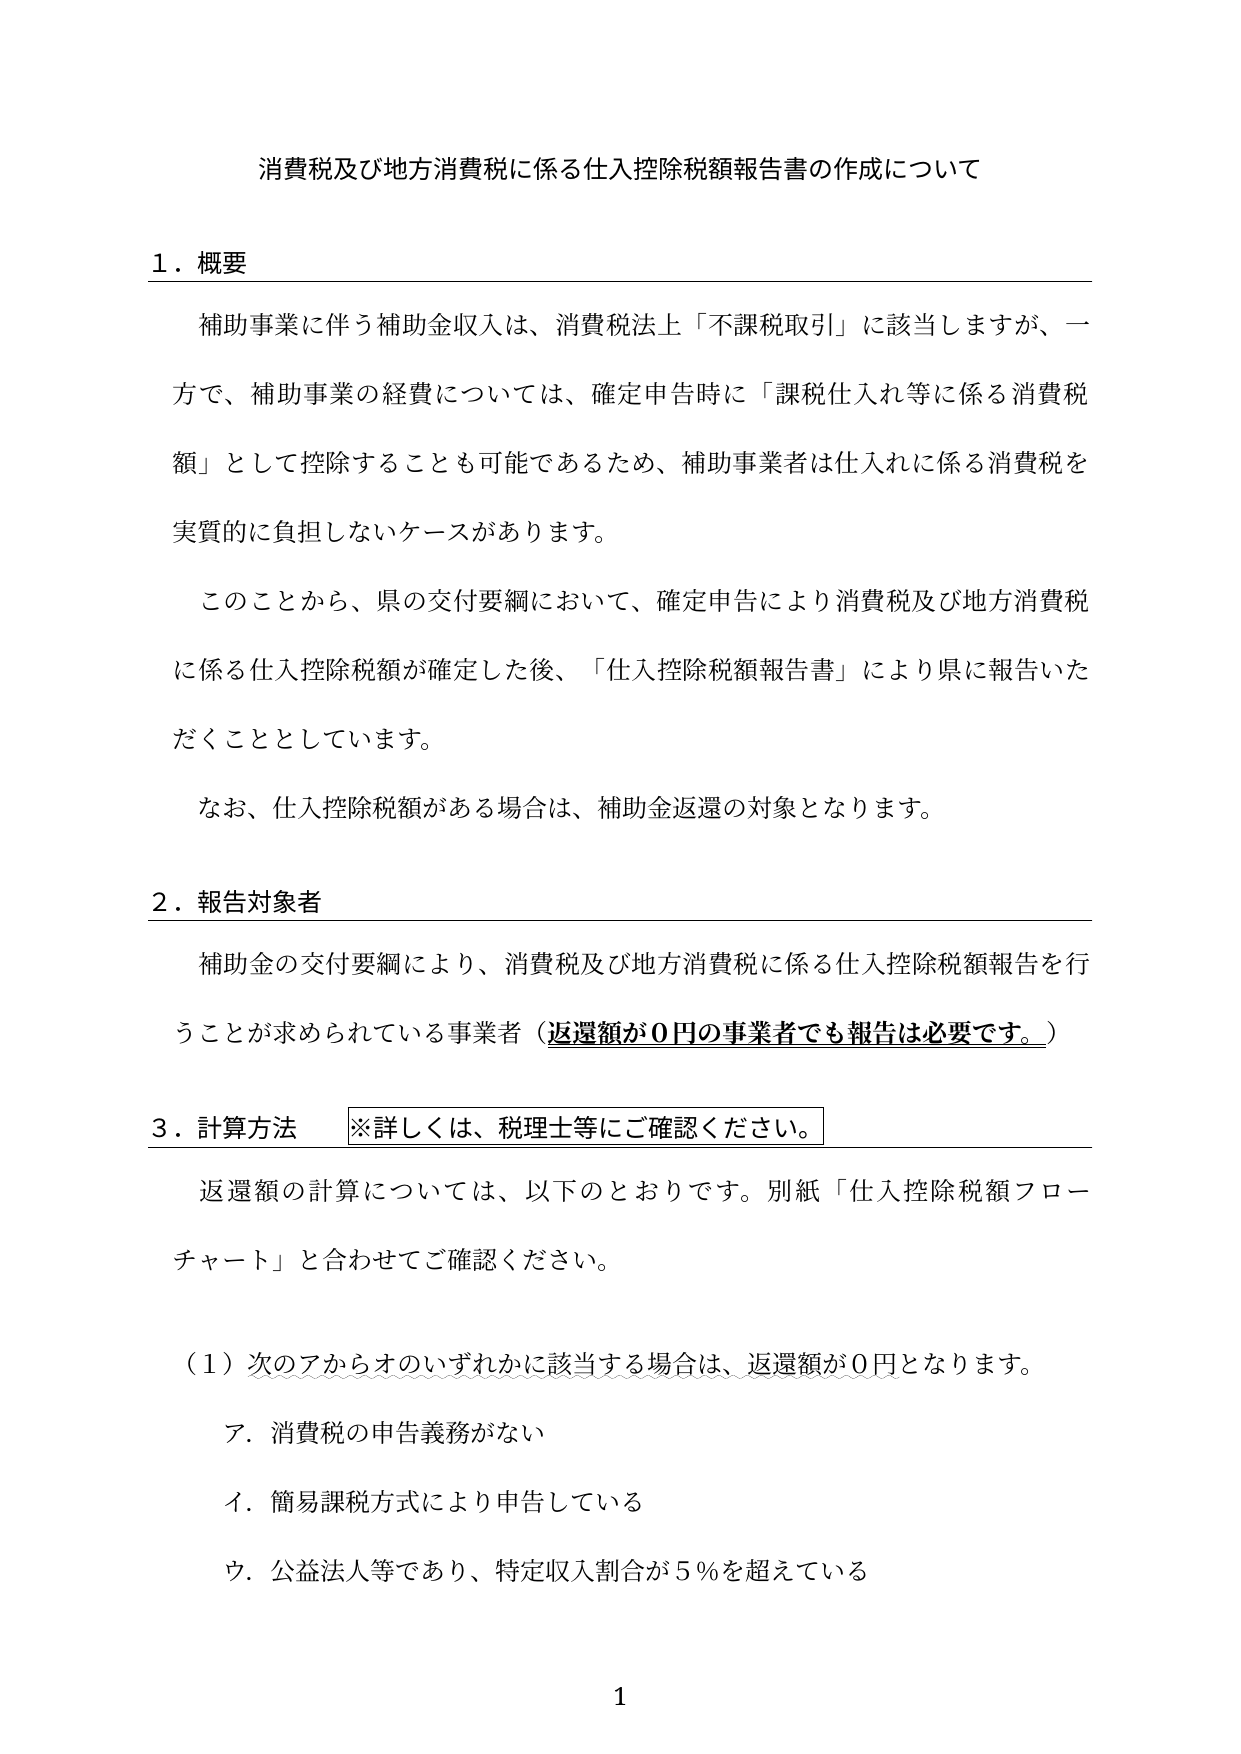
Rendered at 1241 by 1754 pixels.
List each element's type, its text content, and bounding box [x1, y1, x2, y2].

text ウ．公益法人等であり、特定収入割合が５％を超えている [148, 1535, 1092, 1604]
text （１）次のアからオのいずれかに該当する場合は、返還額が０円となります。 [148, 1328, 1092, 1397]
text 返還額の計算については、以下のとおりです。別紙「仕入控除税額フローチャート」と合わせてご確認ください。 [173, 1155, 1092, 1293]
text イ．簡易課税方式により申告している [148, 1466, 1092, 1535]
text なお、仕入控除税額がある場合は、補助金返還の対象となります。 [173, 772, 1092, 841]
text １．概要 [148, 243, 1092, 281]
text ２．報告対象者 [148, 882, 1092, 920]
text 消費税及び地方消費税に係る仕入控除税額報告書の作成について [148, 133, 1092, 202]
text 補助金の交付要綱により、消費税及び地方消費税に係る仕入控除税額報告を行うことが求められている事業者（返還額が０円の事業者でも報告は必要です。） [173, 928, 1092, 1066]
text ３．計算方法 ※詳しくは、税理士等にご確認ください。 [148, 1107, 1092, 1147]
text 補助事業に伴う補助金収入は、消費税法上「不課税取引」に該当しますが、一方で、補助事業の経費については、確定申告時に「課税仕入れ等に係る消費税額」として控除することも可能であるため、補助事業者は仕入れに係る消費税を実質的に負担しないケースがあります。 [173, 289, 1092, 565]
text ア．消費税の申告義務がない [148, 1397, 1092, 1466]
text このことから、県の交付要綱において、確定申告により消費税及び地方消費税に係る仕入控除税額が確定した後、「仕入控除税額報告書」により県に報告いただくこととしています。 [173, 565, 1092, 772]
